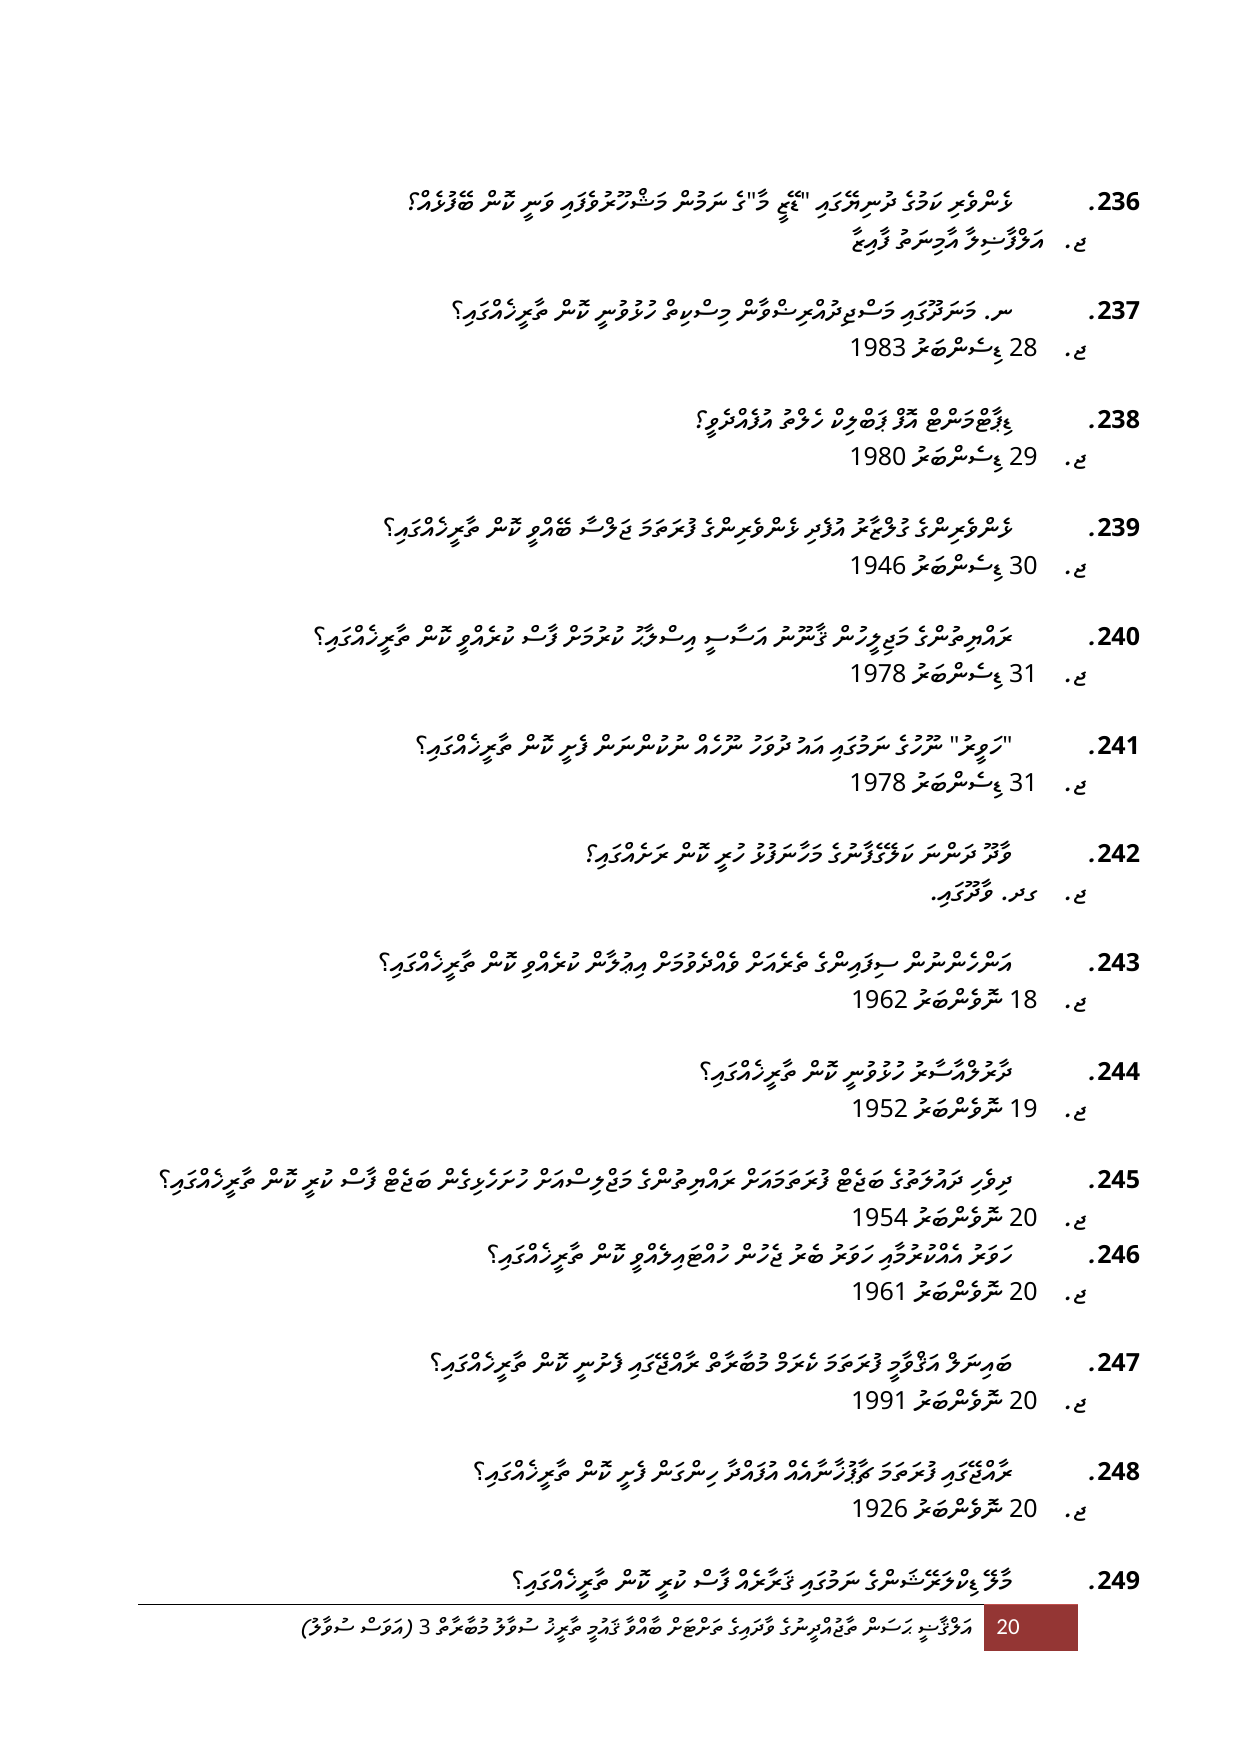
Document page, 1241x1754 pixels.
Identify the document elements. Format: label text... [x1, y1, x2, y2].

list "ހަވީރު" ނޫހުގެ ނަމުގައި އައު ދުވަހު ނޫހެއް ނުކުންނަން ފެށީ ކޮން ތާރީޚެއްގައި؟ [150, 727, 1087, 764]
text ޖ. 20 ނޮވެންބަރު 1961 [150, 1274, 1087, 1311]
list މާލޭ ޑިކްލަރޭޝަންގެ ނަމުގައި ޤަރާރެއް ފާސް ކުރީ ކޮން ތާރީޚެއްގައި؟ [150, 1562, 1087, 1600]
text ޖ. 29 ޑިސެންބަރު 1980 [150, 439, 1087, 476]
text ޖ. 20 ނޮވެންބަރު 1926 [150, 1491, 1087, 1528]
list ޅެންވެރި ކަމުގެ ދުނިޔޭގައި "ޑޭޒީ މާ"ގެ ނަމުން މަޝްހޫރުވެފައި ވަނީ ކޮން ބޭފުޅެއް؟ [150, 184, 1087, 221]
text ޖ. 31 ޑިސެންބަރު 1978 [150, 764, 1087, 802]
list ވާދޫ ދަންނަ ކަލޭގެފާނުގެ މަހާނަފުޅު ހުރީ ކޮން ރަށެއްގައި؟ [150, 836, 1087, 873]
text ޖ. 18 ނޮވެންބަރު 1962 [150, 982, 1087, 1019]
text ޖ. 31 ޑިސެންބަރު 1978 [150, 656, 1087, 693]
list އަންހެންނުން ސިފައިންގެ ތެރެއަށް ވެއްދެވުމަށް އިޢުލާން ކުރެއްވި ކޮން ތާރީޚެއްގައި؟ [150, 944, 1087, 982]
list ހަވަރު އެއްކުރުމާއި ހަވަރު ބެރު ޖެހުން ހުއްޓައިލެއްވީ ކޮން ތާރީޚެއްގައި؟ [150, 1236, 1087, 1274]
list ނ. މަނަދޫގައި މަސްޖިދުއްރިޟްވާން މިސްކިތް ހުޅުވުނީ ކޮން ތާރީޚެއްގައި؟ [150, 293, 1087, 330]
list ޑިޕާޓްމަންޓް އޮފް ޕަބްލިކް ހެލްތު އުފެއްދެވީ؟ [150, 401, 1087, 439]
list ދާރުލްއާސާރު ހުޅުވުނީ ކޮން ތާރީޚެއްގައި؟ [150, 1053, 1087, 1091]
text ޖ. 20 ނޮވެންބަރު 1954 [150, 1199, 1087, 1236]
list ޅެންވެރިންގެ ގުލްޒާރު އުފެދި ޅެންވެރިންގެ ފުރަތަމަ ޖަލްސާ ބޭއްވީ ކޮން ތާރީޚެއްގައި؟ [150, 510, 1087, 547]
list ދިވެހި ދައުލަތުގެ ބަޖެޓް ފުރަތަމައަށް ރައްޔިތުންގެ މަޖްލިސްއަށް ހުށަހެޅިގެން ބަޖެޓް ފާސް ކުރީ ކޮން ތާރީޚެއްގައި؟ [150, 1162, 1087, 1199]
list ރައްޔިތުންގެ މަޖިލީހުން ޤާނޫނު އަސާސީ އިސްލާޙު ކުރުމަށް ފާސް ކުރެއްވީ ކޮން ތާރީޚެއްގައި؟ [150, 619, 1087, 656]
text ޖ. ގދ. ވާދޫގައި. [150, 873, 1087, 911]
text ޖ. 28 ޑިސެންބަރު 1983 [150, 330, 1087, 367]
text ޖ. އަލްފާޟިލާ އާމިނަތު ފާއިޒާ [150, 221, 1087, 259]
text ޖ. 30 ޑިސެންބަރު 1946 [150, 547, 1087, 584]
text ޖ. 20 ނޮވެންބަރު 1991 [150, 1382, 1087, 1420]
list ބައިނަލް އަޤްވާމީ ފުރަތަމަ ކެރަމް މުބާރާތް ރާއްޖޭގައި ފެށުނީ ކޮން ތާރީޚެއްގައި؟ [150, 1345, 1087, 1382]
text ޖ. 19 ނޮވެންބަރު 1952 [150, 1091, 1087, 1128]
list ރާއްޖޭގައި ފުރަތަމަ ޗާޕުޚާނާއެއް އުފައްދާ ހިންގަން ފެށީ ކޮން ތާރީޚެއްގައި؟ [150, 1454, 1087, 1491]
